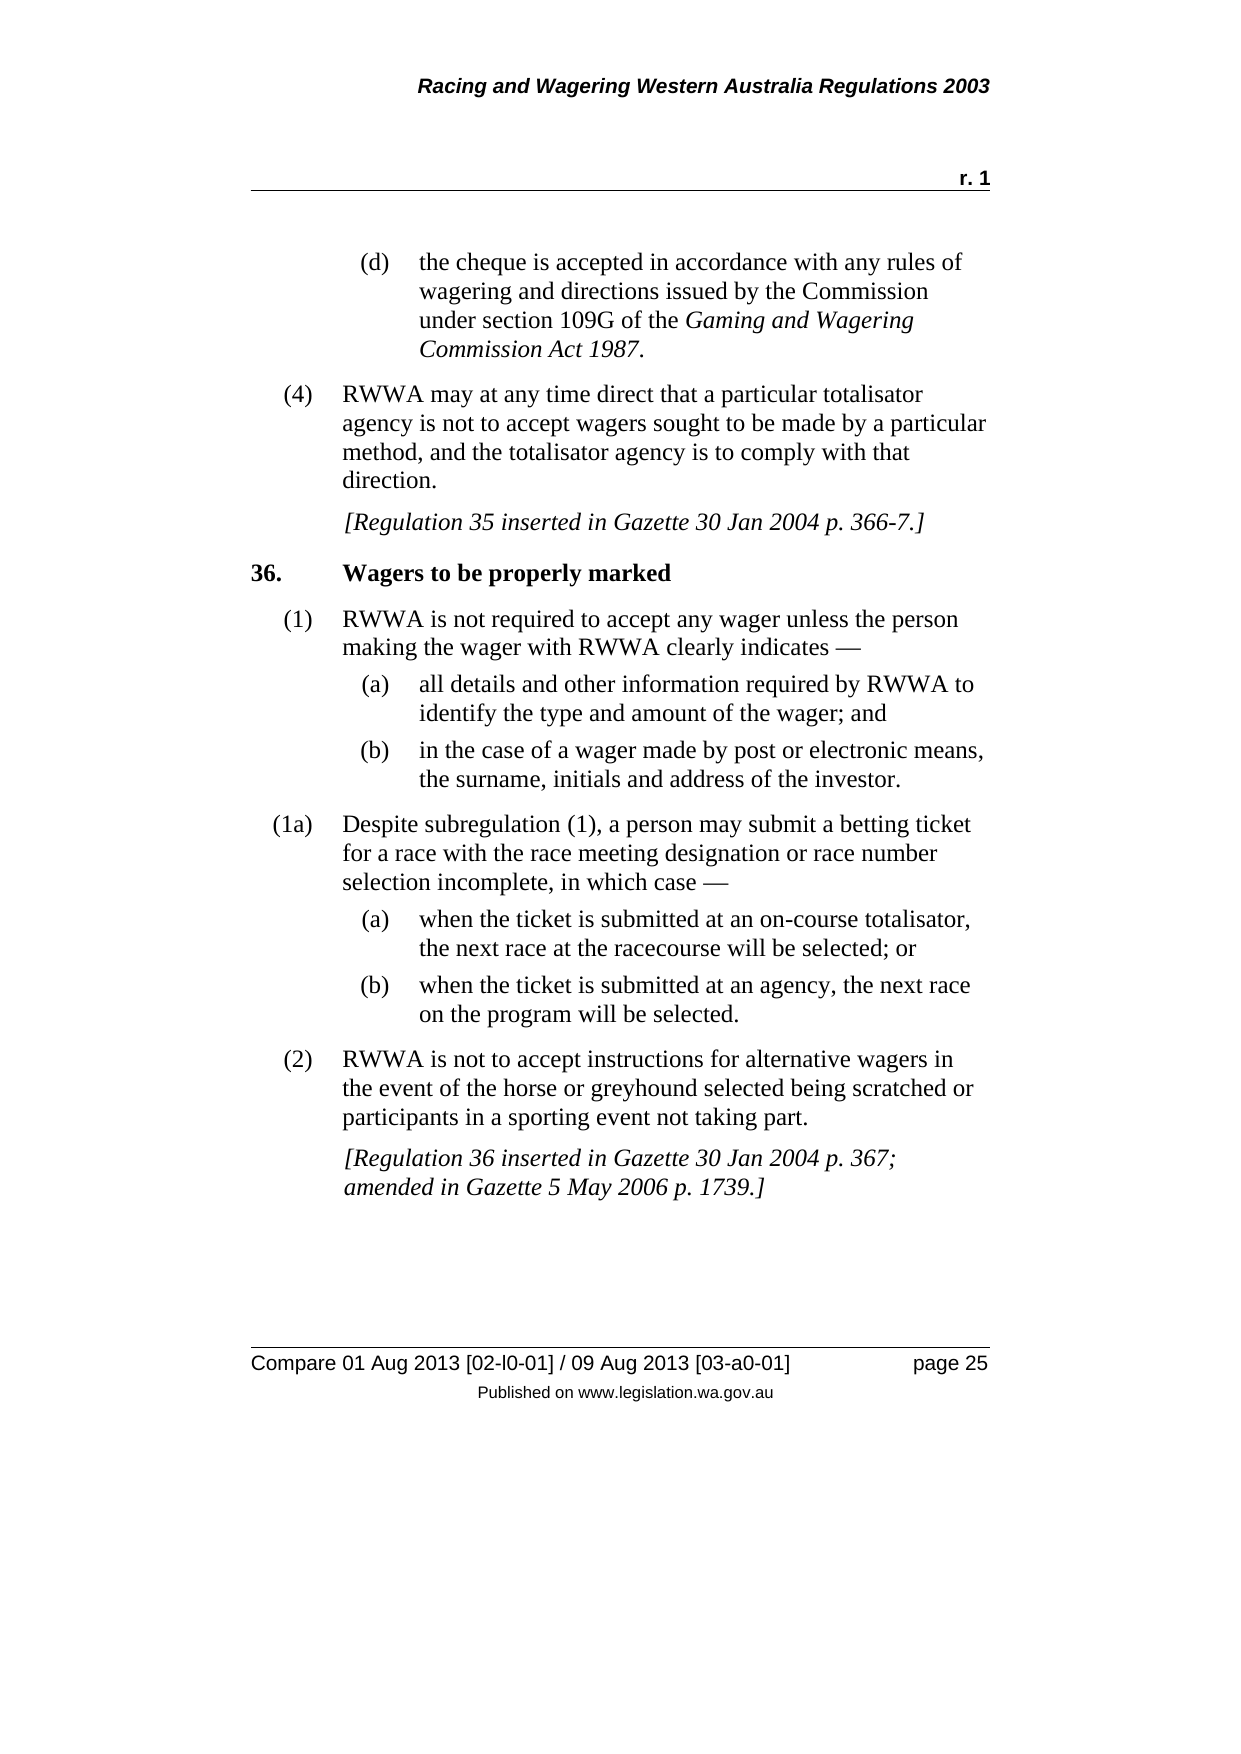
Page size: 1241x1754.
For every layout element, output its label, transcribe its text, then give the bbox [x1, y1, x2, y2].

subtitle 36. Wagers to be properly marked [251, 558, 990, 587]
text (d) the cheque is accepted in accordance with any rules of wagering and directions issued by the Commission under section 109G of the Gaming and Wagering Commission Act 1987. [251, 247, 990, 362]
text (2) RWWA is not to accept instructions for alternative wagers in the event of the horse or greyhound selected being scratched or participants in a sporting event not taking part. [251, 1044, 990, 1130]
text (1) RWWA is not required to accept any wager unless the person making the wager with RWWA clearly indicates — [251, 604, 990, 661]
text (a) all details and other information required by RWWA to identify the type and amount of the wager; and [251, 669, 990, 727]
text (b) in the case of a wager made by post or electronic means, the surname, initials and address of the investor. [251, 735, 990, 793]
text (4) RWWA may at any time direct that a particular totalisator agency is not to accept wagers sought to be made by a particular method, and the totalisator agency is to comply with that direction. [251, 379, 990, 494]
text (1a) Despite subregulation (1), a person may submit a betting ticket for a race with the race meeting designation or race number selection incomplete, in which case — [251, 809, 990, 896]
text [Regulation 35 inserted in Gazette 30 Jan 2004 p. 366-7.] [251, 507, 990, 535]
text (a) when the ticket is submitted at an on-course totalisator, the next race at the racecourse will be selected; or [251, 904, 990, 962]
text [Regulation 36 inserted in Gazette 30 Jan 2004 p. 367; amended in Gazette 5 May 2006 p. 1739.] [251, 1143, 990, 1200]
text (b) when the ticket is submitted at an agency, the next race on the program will be selected. [251, 970, 990, 1027]
